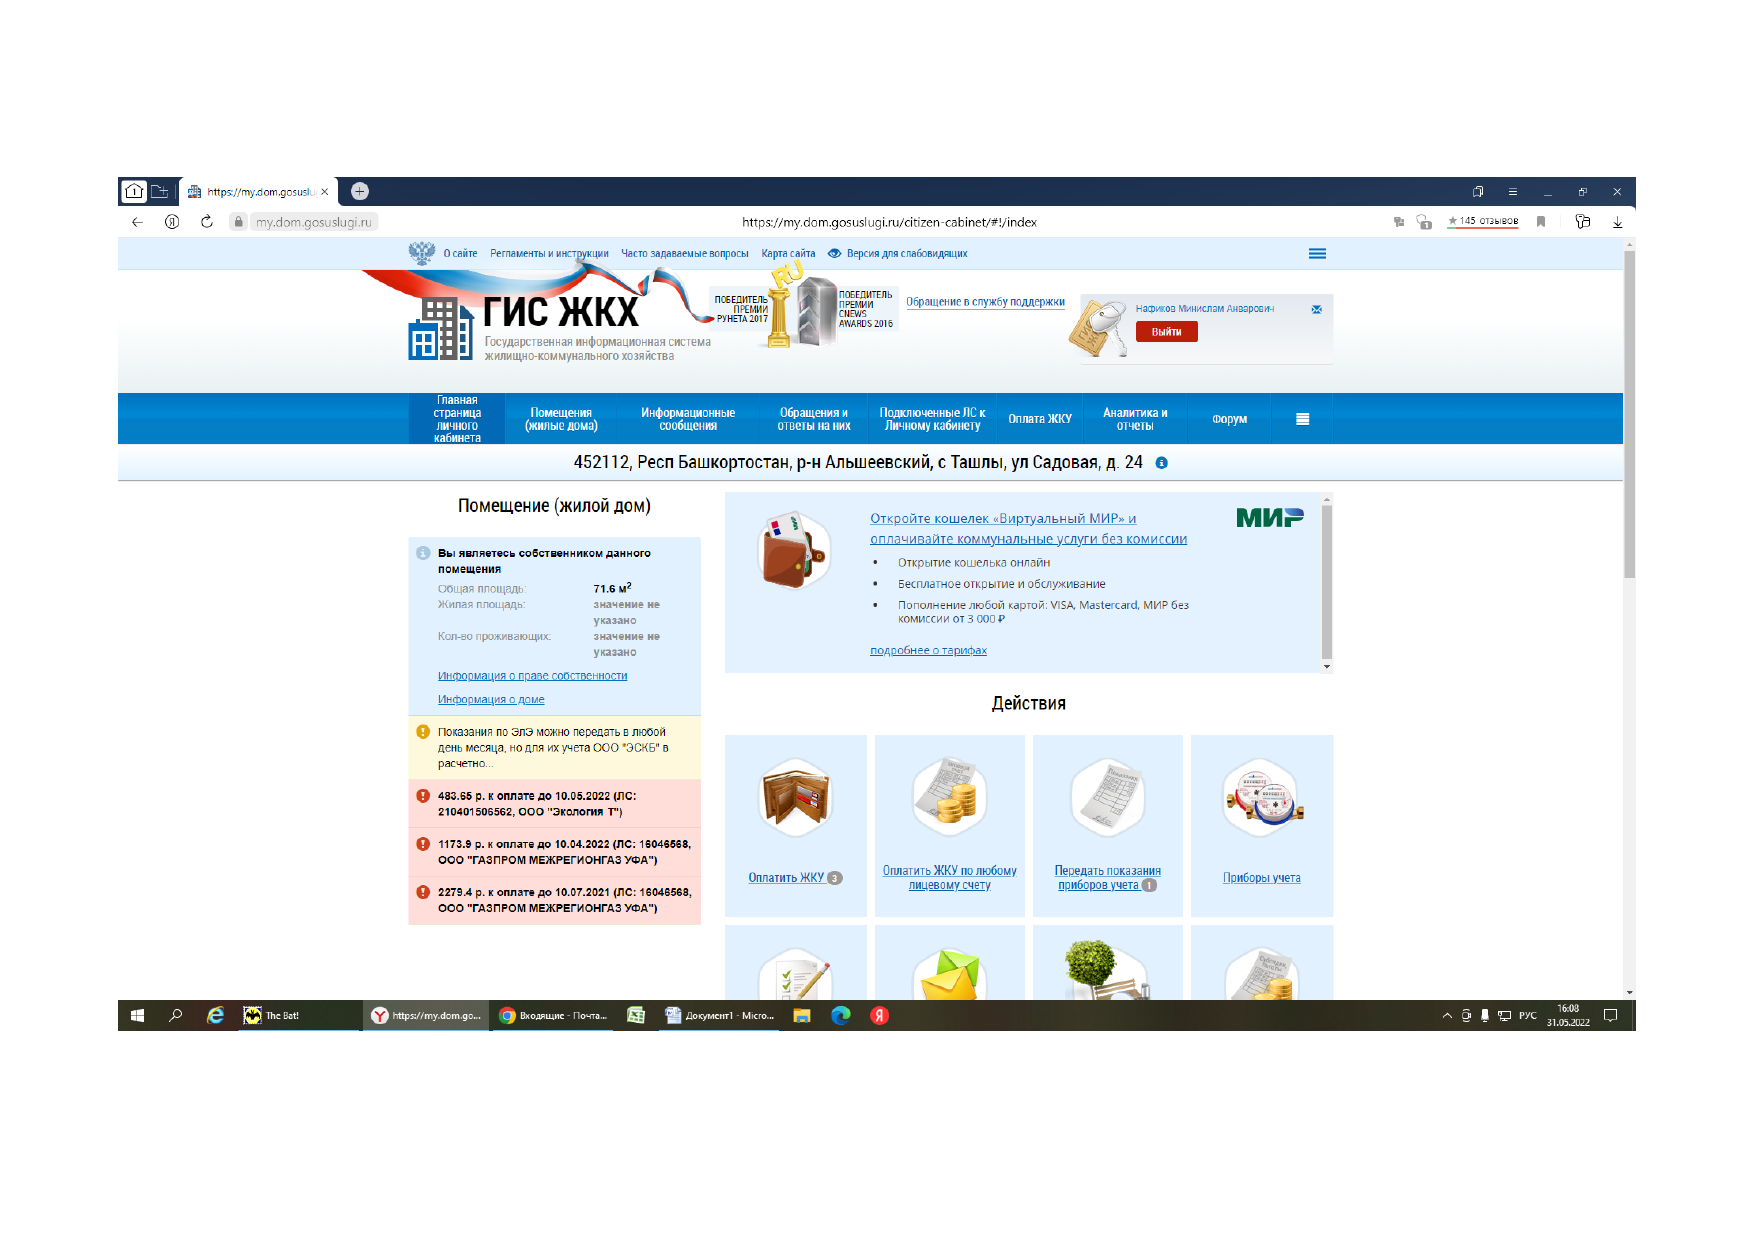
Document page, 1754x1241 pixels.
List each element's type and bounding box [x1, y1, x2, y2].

picture [118, 177, 1636, 1031]
